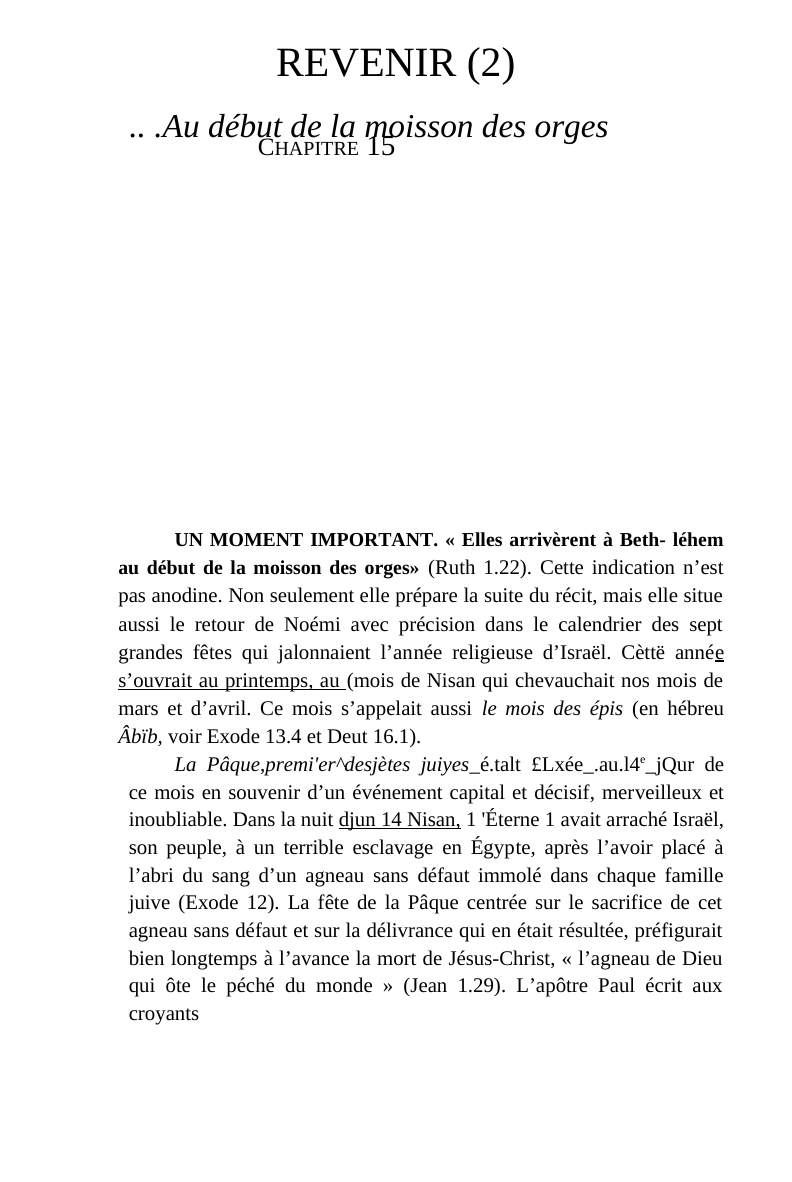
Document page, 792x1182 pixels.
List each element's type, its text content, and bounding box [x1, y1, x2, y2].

text La Pâque,premi'er^desjètes juiyes_é.talt £Lxée_.au.l4e_jQur de ce mois en souvenir d’un événement capital et décisif, merveilleux et inoubliable. Dans la nuit djun 14 Nisan, 1 'Éterne 1 avait arraché Israël, son peuple, à un terrible esclavage en Égypte, après l’avoir placé à l’abri du sang d’un agneau sans défaut immolé dans chaque famille juive (Exode 12). La fête de la Pâque centrée sur le sacrifice de cet agneau sans défaut et sur la délivrance qui en était résultée, préfigurait bien longtemps à l’avance la mort de Jésus-Christ, « l’agneau de Dieu qui ôte le péché du monde » (Jean 1.29). L’apôtre Paul écrit aux croyants [128, 752, 724, 1025]
text Chapitre 15 [258, 128, 395, 162]
subtitle .. .Au début de la moisson des orges [37, 106, 754, 144]
subtitle REVENIR (2) [37, 37, 754, 85]
text UN MOMENT IMPORTANT. « Elles arrivèrent à Beth- léhem au début de la moisson des orges» (Ruth 1.22). Cette indication n’est pas anodine. Non seulement elle prépare la suite du récit, mais elle situe aussi le retour de Noémi avec précision dans le calendrier des sept grandes fêtes qui jalonnaient l’année religieuse d’Israël. Cèttë année s’ouvrait au printemps, au (mois de Nisan qui chevauchait nos mois de mars et d’avril. Ce mois s’appelait aussi le mois des épis (en hébreu Âbïb, voir Exode 13.4 et Deut 16.1). [118, 528, 724, 748]
